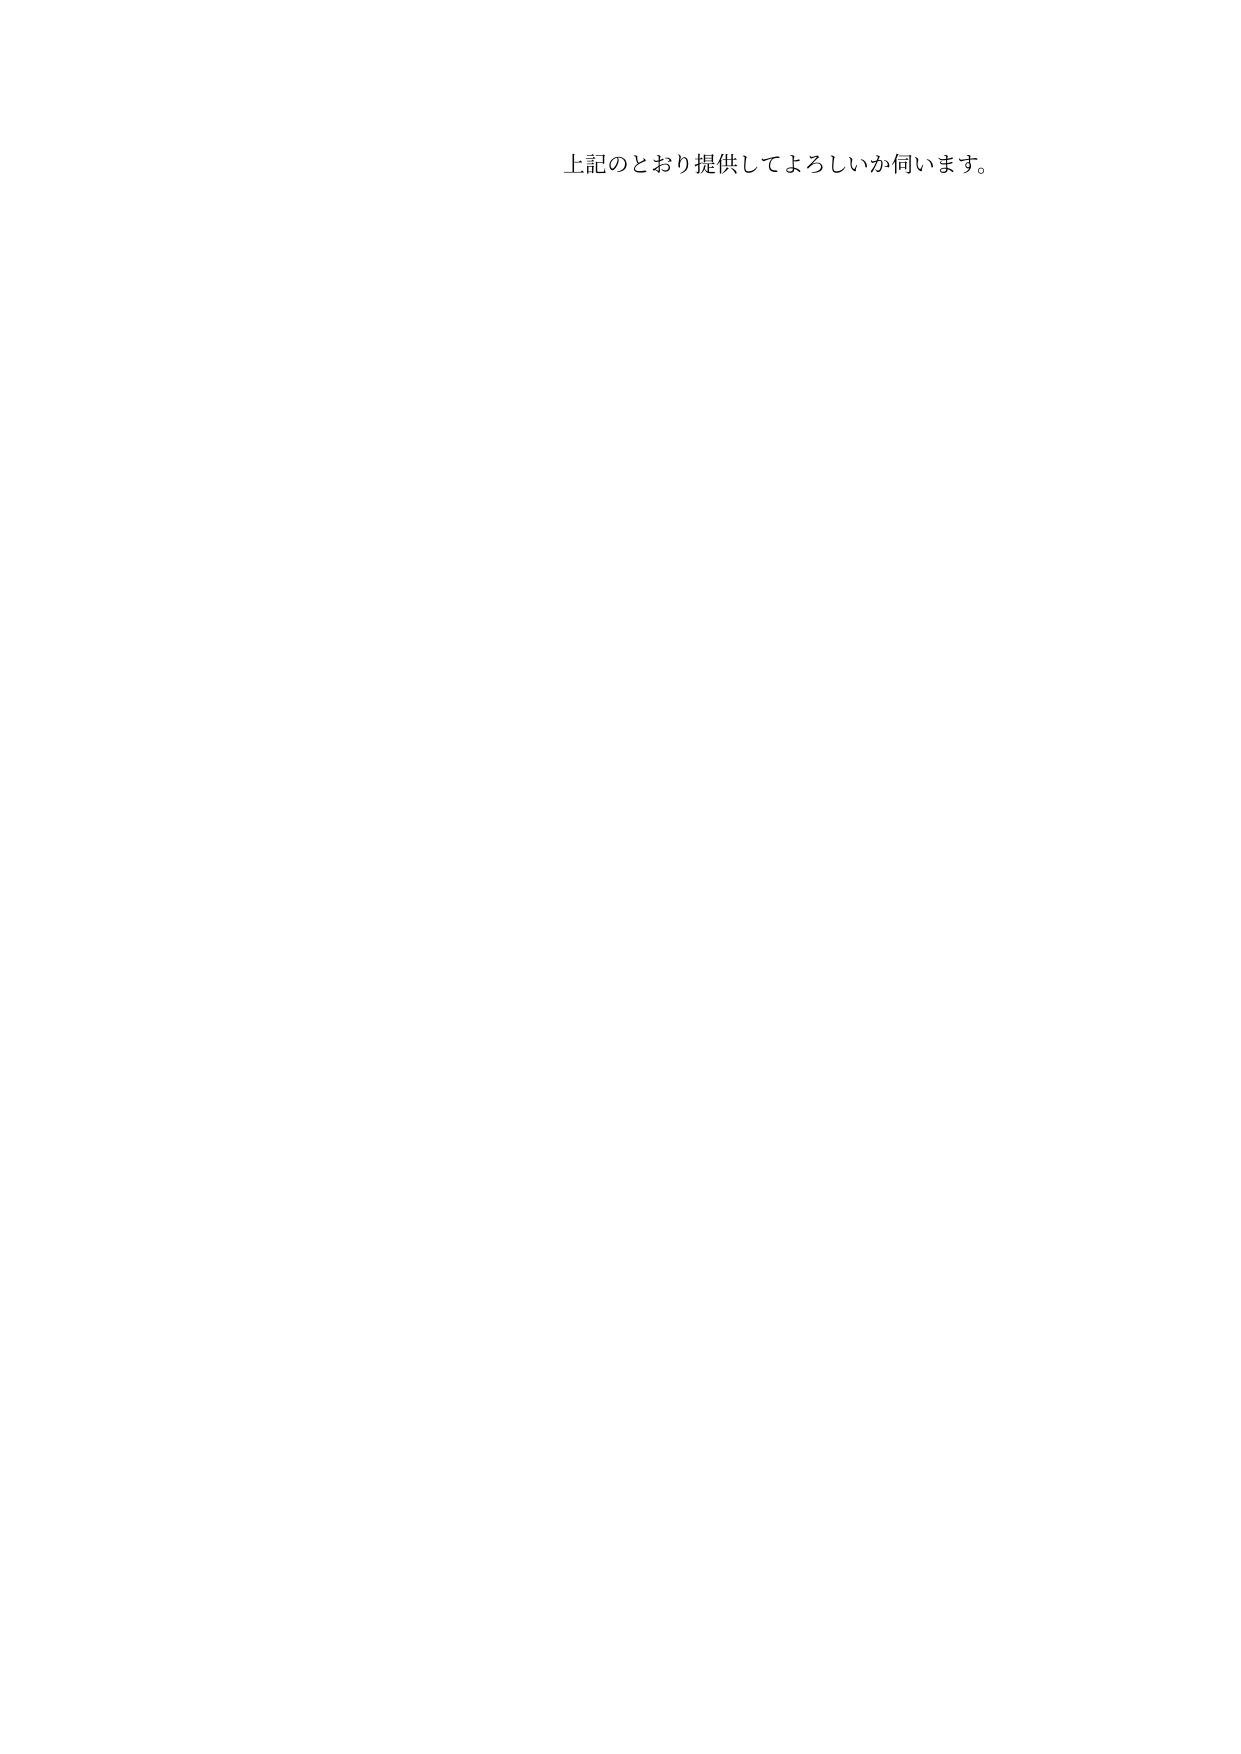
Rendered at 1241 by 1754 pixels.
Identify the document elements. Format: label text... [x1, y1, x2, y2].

text 上記のとおり提供してよろしいか伺います。 [563, 148, 1093, 179]
